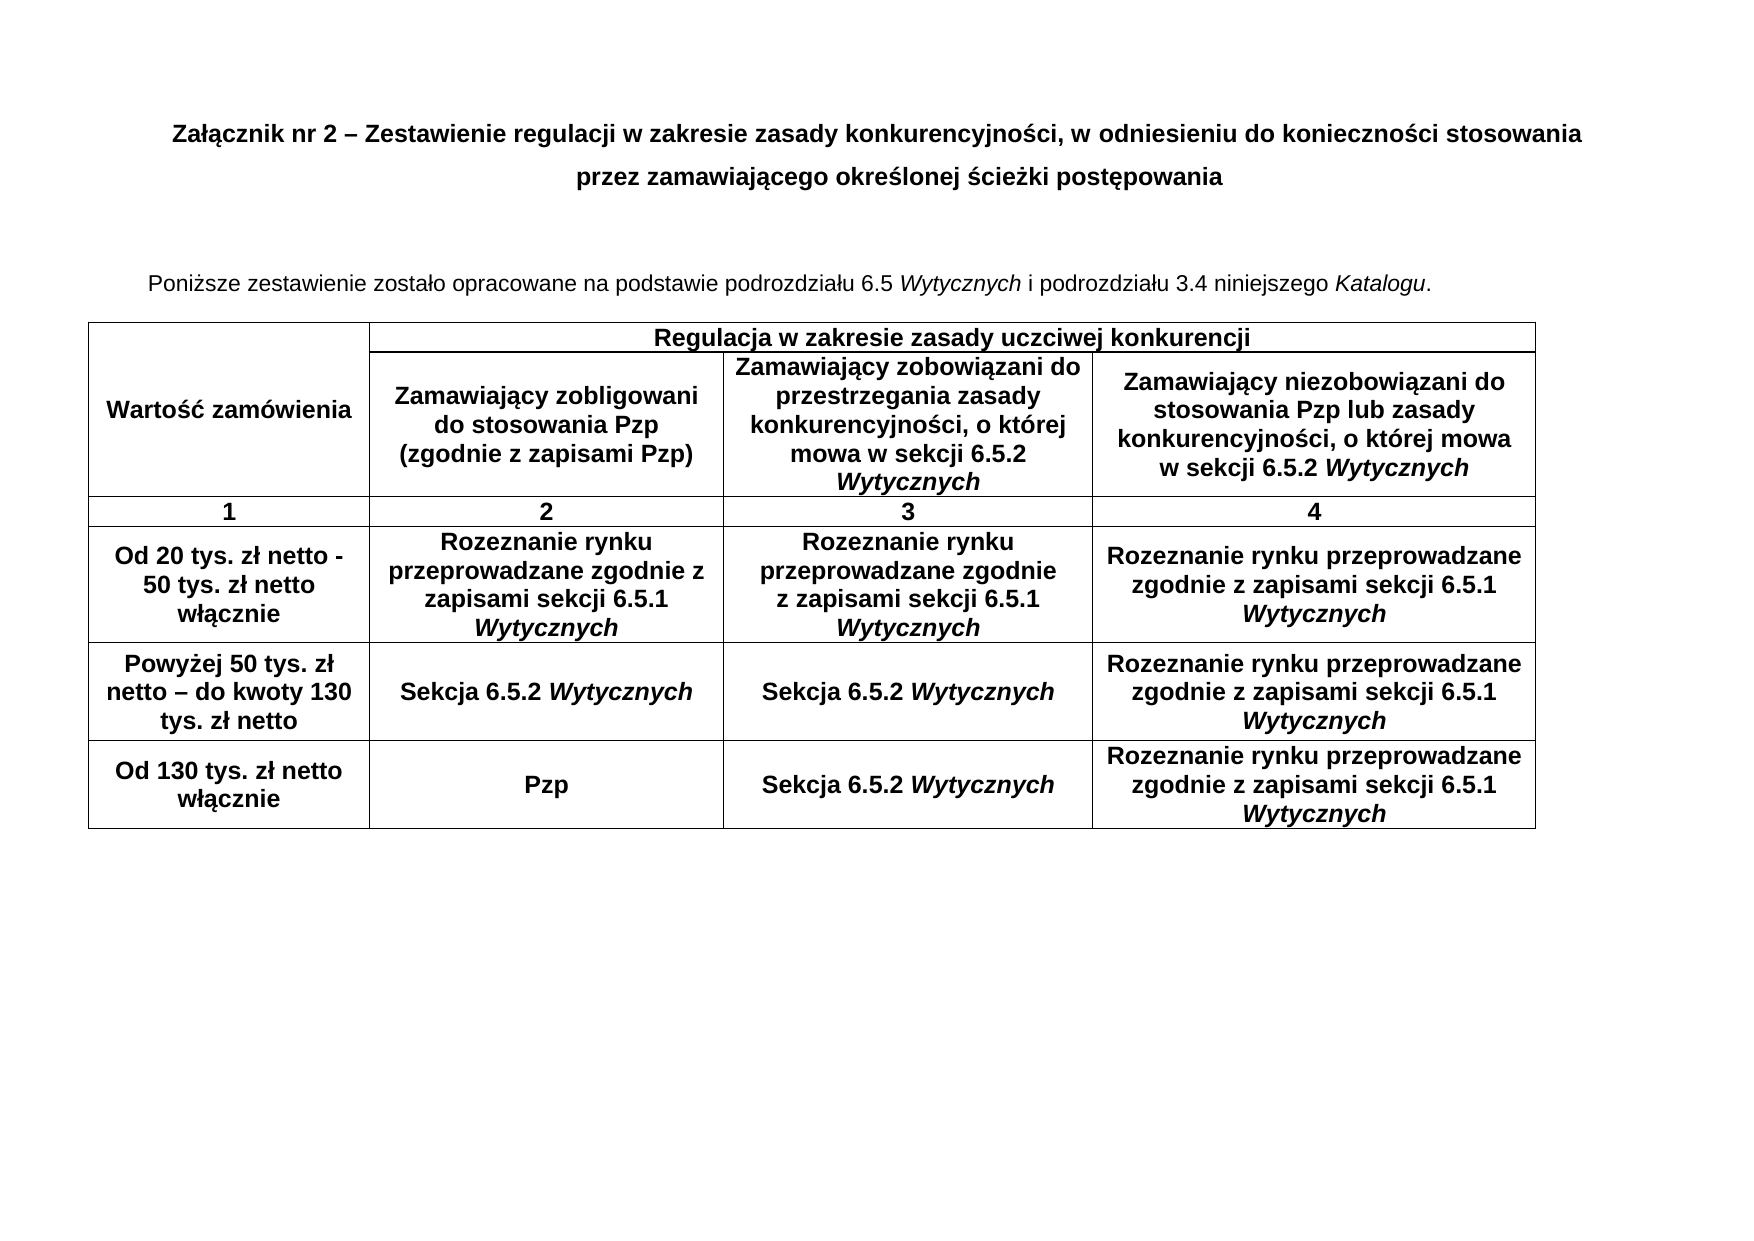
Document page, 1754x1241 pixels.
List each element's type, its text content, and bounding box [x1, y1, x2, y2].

table_cell Sekcja 6.5.2 Wytycznych [370, 643, 723, 740]
table_cell 2 [370, 497, 723, 526]
table_cell Zamawiający zobowiązani do przestrzegania zasady konkurencyjności, o której mowa w sekcji 6.5.2 Wytycznych [724, 353, 1092, 496]
table_cell Rozeznanie rynku przeprowadzane zgodnie z zapisami sekcji 6.5.1 Wytycznych [724, 527, 1092, 642]
table_cell Zamawiający zobligowani do stosowania Pzp (zgodnie z zapisami Pzp) [370, 353, 723, 496]
table_header Regulacja w zakresie zasady uczciwej konkurencji [370, 323, 1535, 351]
table_cell Sekcja 6.5.2 Wytycznych [724, 643, 1092, 740]
table_cell Rozeznanie rynku przeprowadzane zgodnie z zapisami sekcji 6.5.1 Wytycznych [1093, 643, 1535, 740]
text Załącznik nr 2 – Zestawienie regulacji w zakresie zasady konkurencyjności, w odniesieniu do konieczności stosowania przez zamawiającego określonej ścieżki postępowania [148, 119, 1606, 191]
table_cell Od 20 tys. zł netto - 50 tys. zł netto włącznie [89, 527, 369, 642]
table_cell 1 [89, 497, 369, 526]
table_cell Sekcja 6.5.2 Wytycznych [724, 741, 1092, 828]
text Poniższe zestawienie zostało opracowane na podstawie podrozdziału 6.5 Wytycznych i podrozdziału 3.4 niniejszego Katalogu. [148, 269, 1606, 296]
table_cell Zamawiający niezobowiązani do stosowania Pzp lub zasady konkurencyjności, o której mowa w sekcji 6.5.2 Wytycznych [1093, 353, 1535, 496]
table_cell Od 130 tys. zł netto włącznie [89, 741, 369, 828]
table_cell 3 [724, 497, 1092, 526]
table_cell Powyżej 50 tys. zł netto – do kwoty 130 tys. zł netto [89, 643, 369, 740]
table_cell Rozeznanie rynku przeprowadzane zgodnie z zapisami sekcji 6.5.1 Wytycznych [370, 527, 723, 642]
table_header Wartość zamówienia [89, 323, 369, 496]
table_cell Pzp [370, 741, 723, 828]
table_cell Rozeznanie rynku przeprowadzane zgodnie z zapisami sekcji 6.5.1 Wytycznych [1093, 527, 1535, 642]
table_cell 4 [1093, 497, 1535, 526]
table_cell Rozeznanie rynku przeprowadzane zgodnie z zapisami sekcji 6.5.1 Wytycznych [1093, 741, 1535, 828]
